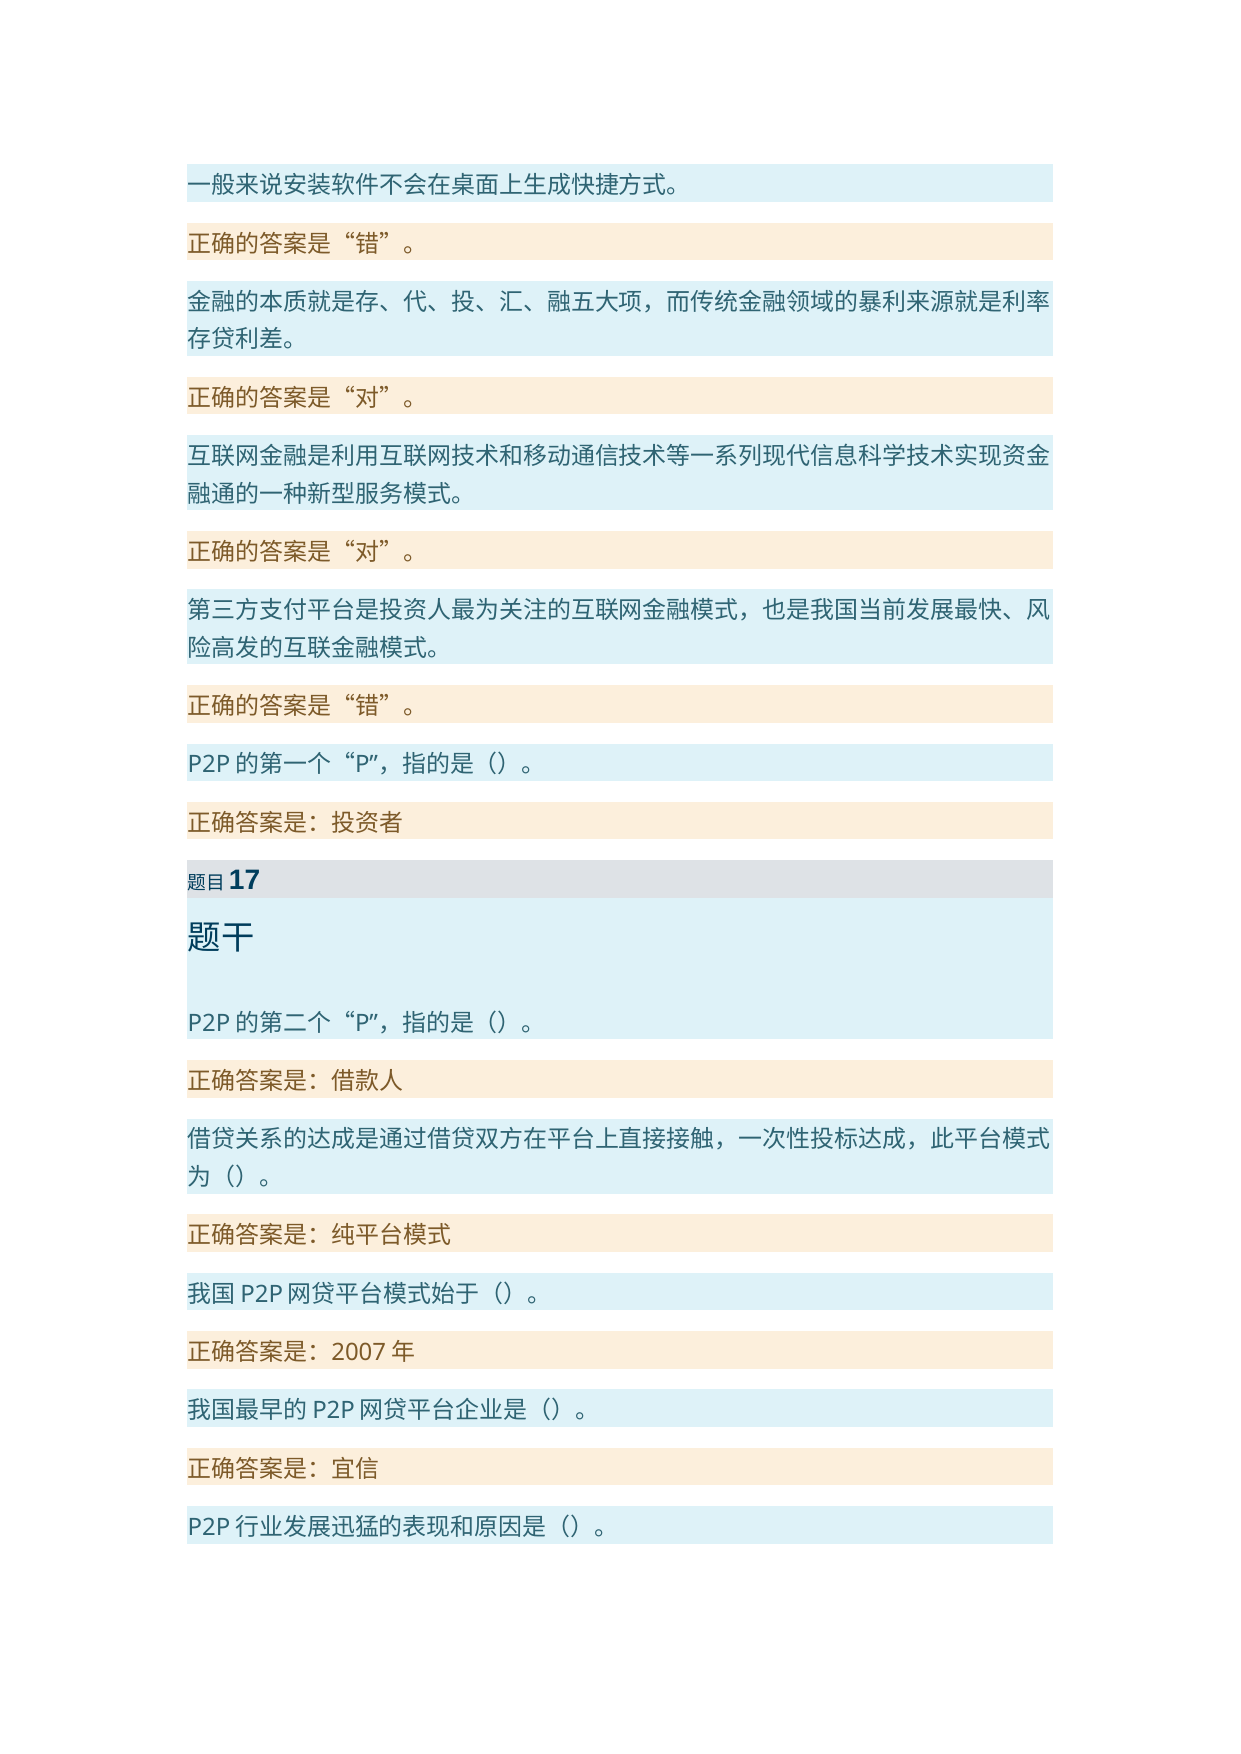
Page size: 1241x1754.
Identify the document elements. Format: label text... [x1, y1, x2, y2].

text P2P行业发展迅猛的表现和原因是（）。 [187, 1506, 1053, 1544]
text P2P的第二个“P”，指的是（）。 [187, 1002, 1053, 1039]
text 题干 [187, 898, 1053, 973]
text 正确的答案是“错”。 [187, 685, 1053, 723]
text 正确答案是：借款人 [187, 1060, 1053, 1098]
text 借贷关系的达成是通过借贷双方在平台上直接接触，一次性投标达成，此平台模式为（）。 [187, 1119, 1053, 1194]
text 正确的答案是“对”。 [187, 377, 1053, 414]
text 正确答案是：宜信 [187, 1448, 1053, 1485]
text 我国P2P网贷平台模式始于（）。 [187, 1273, 1053, 1310]
text 第三方支付平台是投资人最为关注的互联网金融模式，也是我国当前发展最快、风险高发的互联金融模式。 [187, 589, 1053, 664]
text P2P的第一个“P”，指的是（）。 [187, 744, 1053, 781]
text 正确答案是：投资者 [187, 802, 1053, 839]
text 互联网金融是利用互联网技术和移动通信技术等一系列现代信息科学技术实现资金融通的一种新型服务模式。 [187, 435, 1053, 510]
text 题目17 [187, 860, 1053, 898]
text 正确的答案是“对”。 [187, 531, 1053, 569]
text 金融的本质就是存、代、投、汇、融五大项，而传统金融领域的暴利来源就是利率存贷利差。 [187, 281, 1053, 356]
text 一般来说安装软件不会在桌面上生成快捷方式。 [187, 164, 1053, 202]
text 我国最早的P2P网贷平台企业是（）。 [187, 1389, 1053, 1427]
text 正确答案是：2007年 [187, 1331, 1053, 1369]
text 正确答案是：纯平台模式 [187, 1214, 1053, 1252]
text 正确的答案是“错”。 [187, 223, 1053, 260]
